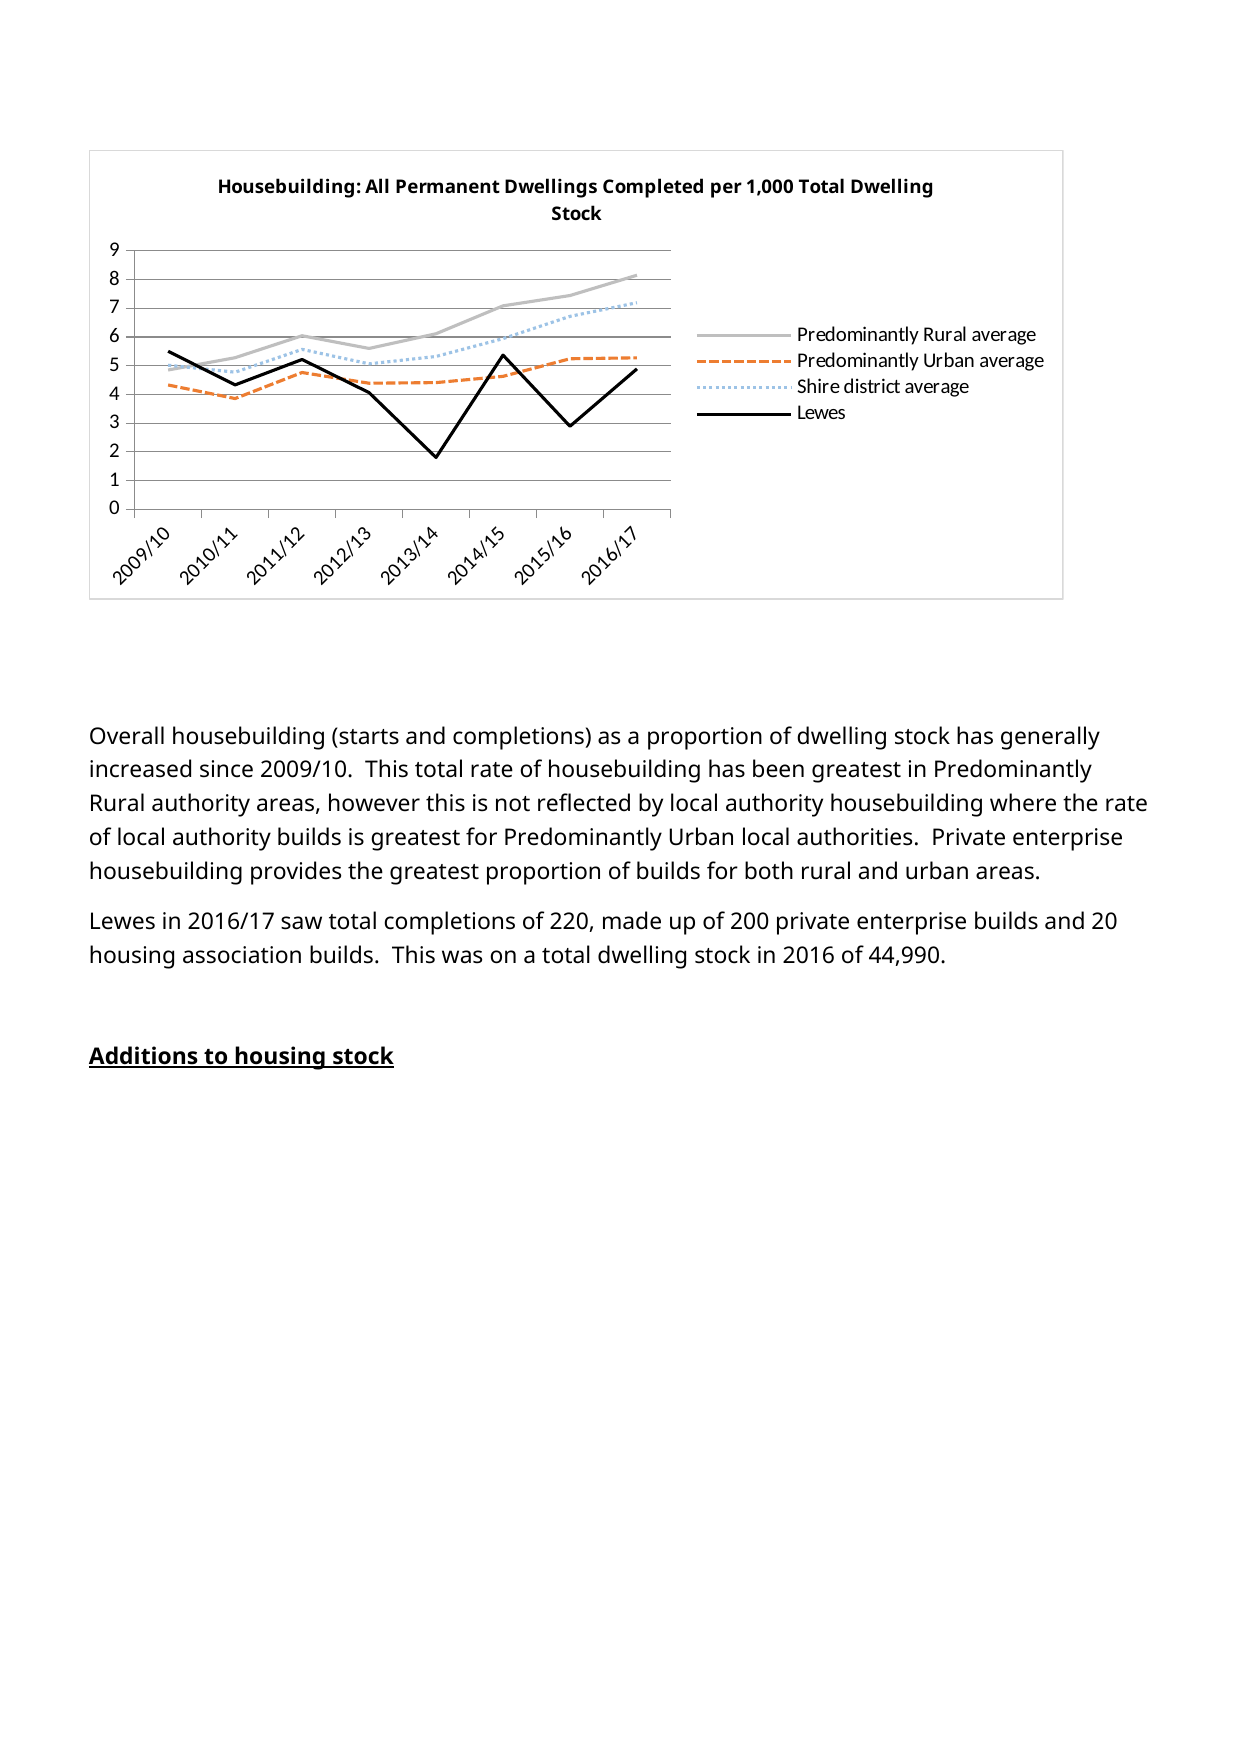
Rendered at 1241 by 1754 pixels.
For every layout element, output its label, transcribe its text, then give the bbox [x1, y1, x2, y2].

text Overall housebuilding (starts and completions) as a proportion of dwelling stock has generally increased since 2009/10. This total rate of housebuilding has been greatest in Predominantly Rural authority areas, however this is not reflected by local authority housebuilding where the rate of local authority builds is greatest for Predominantly Urban local authorities. Private enterprise housebuilding provides the greatest proportion of builds for both rural and urban areas. [89, 720, 1152, 886]
text Lewes in 2016/17 saw total completions of 220, made up of 200 private enterprise builds and 20 housing association builds. This was on a total dwelling stock in 2016 of 44,990. [89, 905, 1152, 970]
text Additions to housing stock [89, 1040, 1152, 1071]
